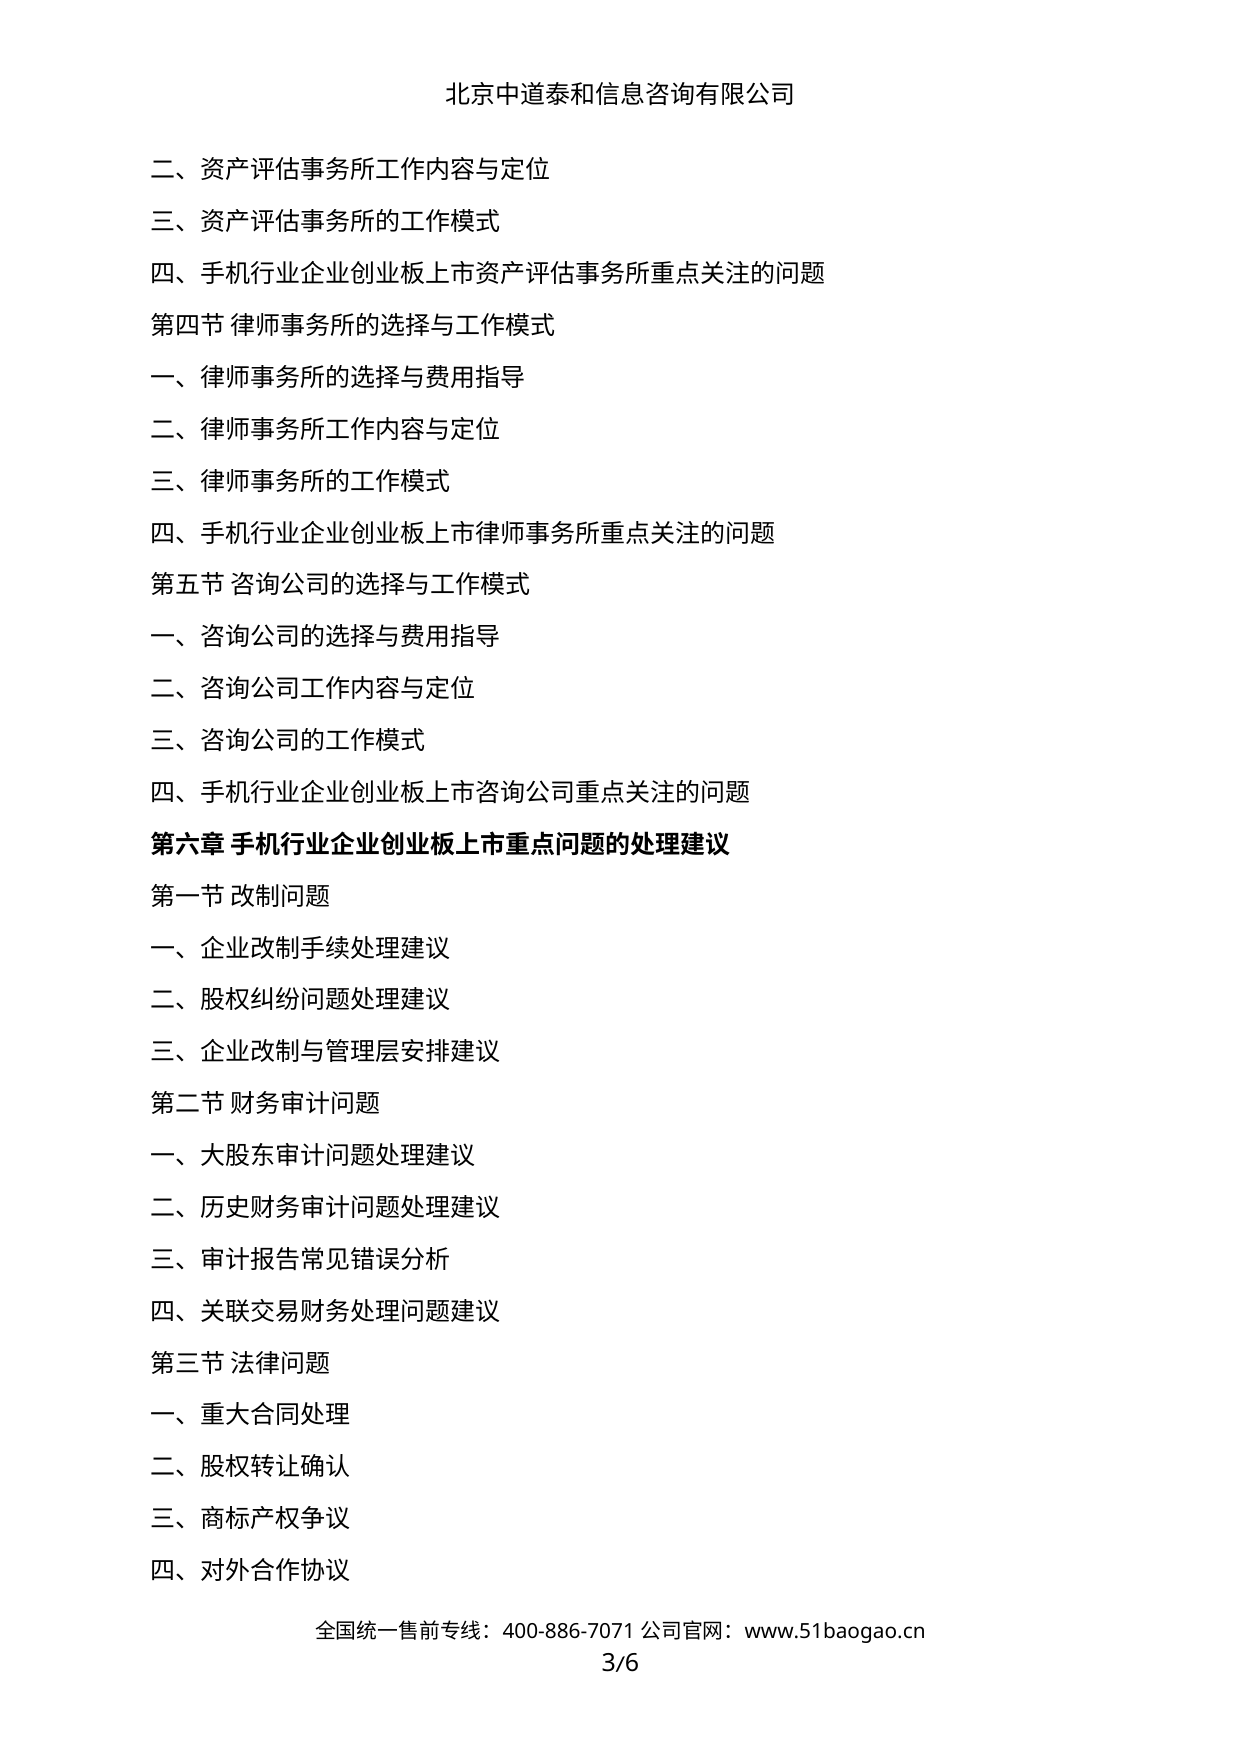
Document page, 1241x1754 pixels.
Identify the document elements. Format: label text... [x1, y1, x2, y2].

text 三、审计报告常见错误分析 [150, 1239, 1090, 1276]
text 二、历史财务审计问题处理建议 [150, 1187, 1090, 1224]
text 一、律师事务所的选择与费用指导 [150, 357, 1090, 394]
text 二、资产评估事务所工作内容与定位 [150, 150, 1090, 186]
text 一、企业改制手续处理建议 [150, 928, 1090, 964]
text 一、咨询公司的选择与费用指导 [150, 617, 1090, 653]
text 三、企业改制与管理层安排建议 [150, 1032, 1090, 1068]
text 三、商标产权争议 [150, 1499, 1090, 1535]
text 第四节 律师事务所的选择与工作模式 [150, 306, 1090, 342]
text 三、资产评估事务所的工作模式 [150, 202, 1090, 238]
text 二、律师事务所工作内容与定位 [150, 409, 1090, 446]
text 四、手机行业企业创业板上市资产评估事务所重点关注的问题 [150, 254, 1090, 290]
text 二、股权纠纷问题处理建议 [150, 980, 1090, 1016]
text 三、律师事务所的工作模式 [150, 461, 1090, 497]
text 二、咨询公司工作内容与定位 [150, 669, 1090, 705]
text 一、重大合同处理 [150, 1395, 1090, 1431]
text 第六章 手机行业企业创业板上市重点问题的处理建议 [150, 824, 1090, 861]
text 四、手机行业企业创业板上市咨询公司重点关注的问题 [150, 772, 1090, 809]
text 第二节 财务审计问题 [150, 1084, 1090, 1120]
text 四、手机行业企业创业板上市律师事务所重点关注的问题 [150, 513, 1090, 549]
text 第五节 咨询公司的选择与工作模式 [150, 565, 1090, 601]
text 四、关联交易财务处理问题建议 [150, 1291, 1090, 1327]
text 四、对外合作协议 [150, 1551, 1090, 1587]
text 第一节 改制问题 [150, 876, 1090, 912]
text 第三节 法律问题 [150, 1343, 1090, 1379]
text 一、大股东审计问题处理建议 [150, 1136, 1090, 1172]
text 三、咨询公司的工作模式 [150, 721, 1090, 757]
text 二、股权转让确认 [150, 1447, 1090, 1483]
